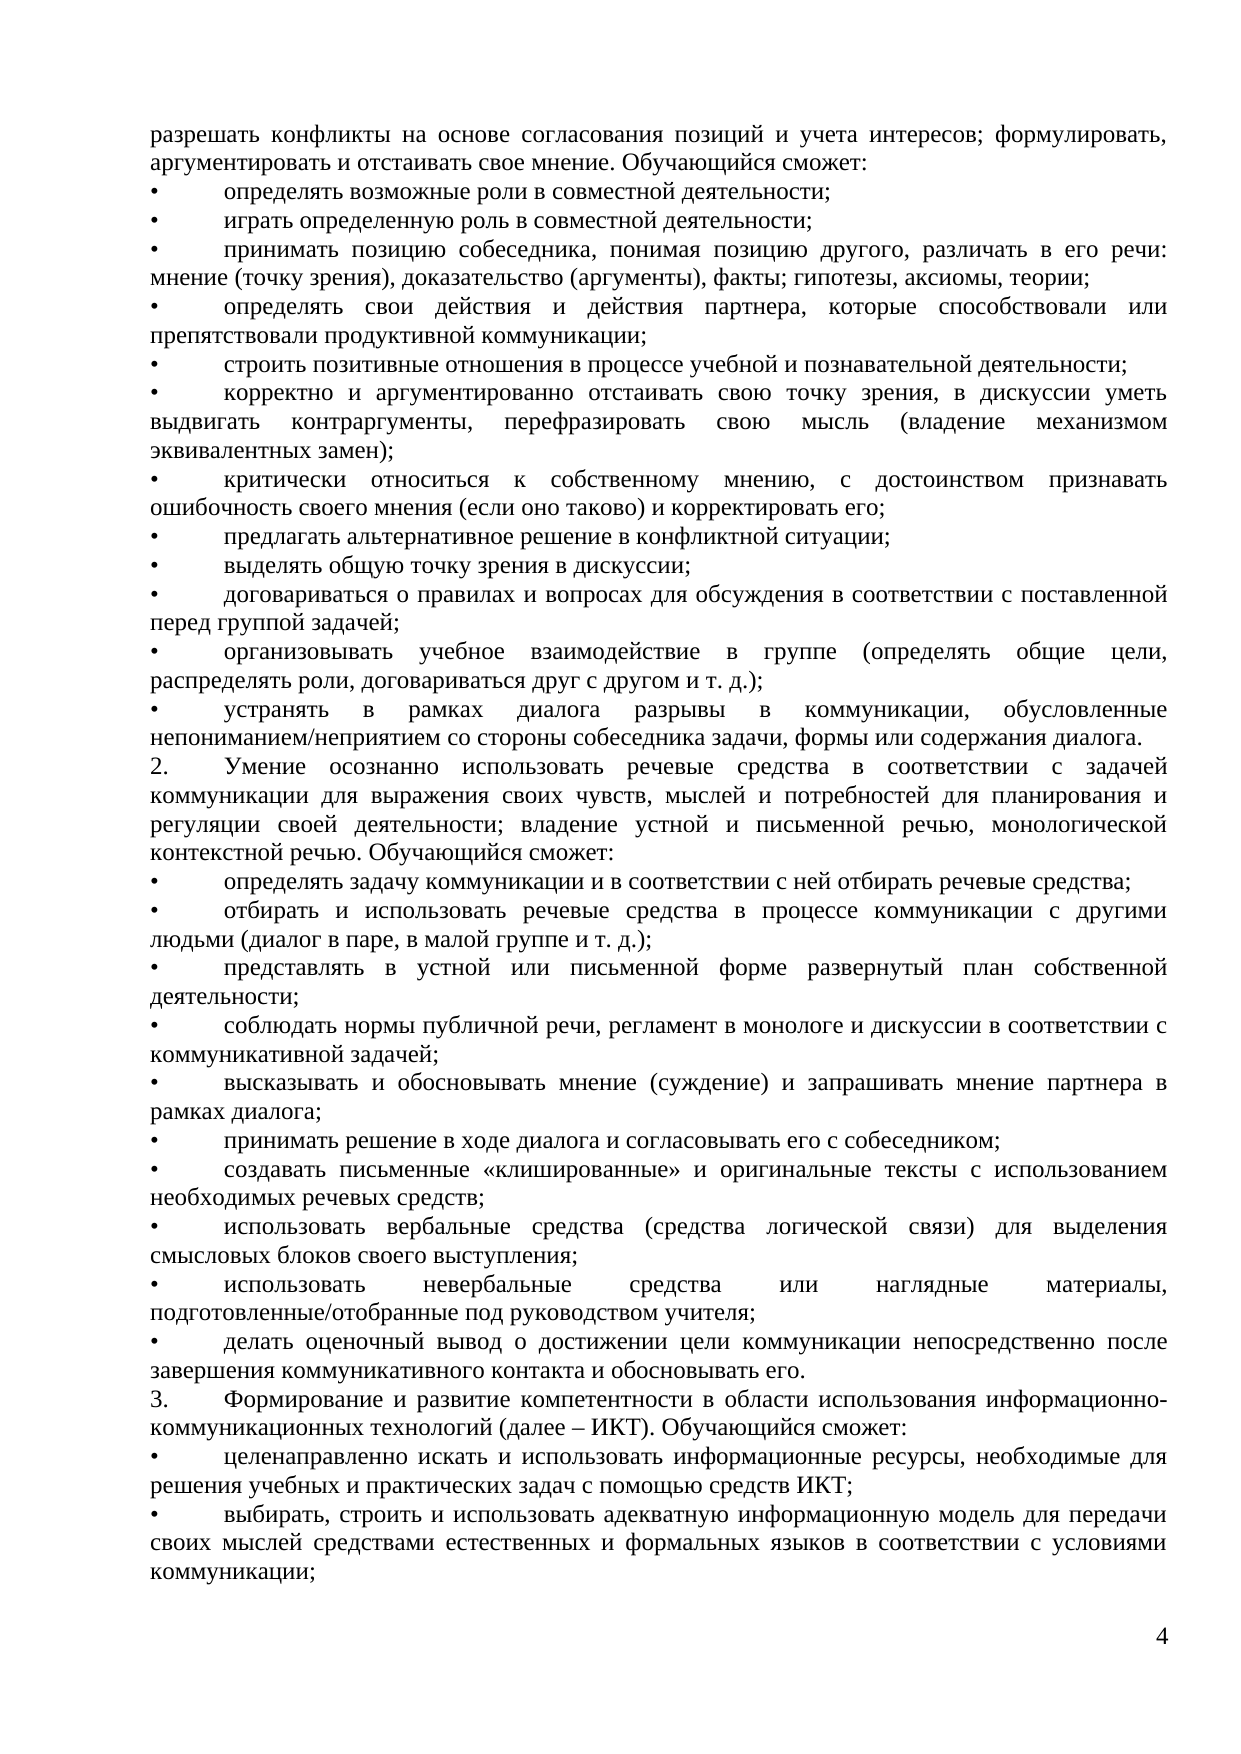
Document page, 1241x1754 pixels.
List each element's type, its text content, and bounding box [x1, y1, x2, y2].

text • определять возможные роли в совместной деятельности; [150, 176, 1168, 205]
text • строить позитивные отношения в процессе учебной и познавательной деятельности; [150, 349, 1168, 377]
text • принимать решение в ходе диалога и согласовывать его с собеседником; [150, 1125, 1168, 1154]
text • представлять в устной или письменной форме развернутый план собственной деятельности; [150, 952, 1168, 1010]
text • определять задачу коммуникации и в соответствии с ней отбирать речевые средства; [150, 866, 1168, 895]
text 2. Умение осознанно использовать речевые средства в соответствии с задачей коммуникации для выражения своих чувств, мыслей и потребностей для планирования и регуляции своей деятельности; владение устной и письменной речью, монологической контекстной речью. Обучающийся сможет: [150, 751, 1168, 866]
text • устранять в рамках диалога разрывы в коммуникации, обусловленные непониманием/неприятием со стороны собеседника задачи, формы или содержания диалога. [150, 694, 1168, 751]
text • принимать позицию собеседника, понимая позицию другого, различать в его речи: мнение (точку зрения), доказательство (аргументы), факты; гипотезы, аксиомы, теории; [150, 234, 1168, 291]
text • целенаправленно искать и использовать информационные ресурсы, необходимые для решения учебных и практических задач с помощью средств ИКТ; [150, 1441, 1168, 1499]
text • определять свои действия и действия партнера, которые способствовали или препятствовали продуктивной коммуникации; [150, 291, 1168, 349]
text • корректно и аргументированно отстаивать свою точку зрения, в дискуссии уметь выдвигать контраргументы, перефразировать свою мысль (владение механизмом эквивалентных замен); [150, 377, 1168, 464]
text • создавать письменные «клишированные» и оригинальные тексты с использованием необходимых речевых средств; [150, 1154, 1168, 1211]
text • использовать невербальные средства или наглядные материалы, подготовленные/отобранные под руководством учителя; [150, 1269, 1168, 1326]
text • выбирать, строить и использовать адекватную информационную модель для передачи своих мыслей средствами естественных и формальных языков в соответствии с условиями коммуникации; [150, 1499, 1168, 1585]
text • предлагать альтернативное решение в конфликтной ситуации; [150, 521, 1168, 550]
text • критически относиться к собственному мнению, с достоинством признавать ошибочность своего мнения (если оно таково) и корректировать его; [150, 464, 1168, 521]
text • соблюдать нормы публичной речи, регламент в монологе и дискуссии в соответствии с коммуникативной задачей; [150, 1010, 1168, 1067]
text • высказывать и обосновывать мнение (суждение) и запрашивать мнение партнера в рамках диалога; [150, 1067, 1168, 1125]
text • играть определенную роль в совместной деятельности; [150, 205, 1168, 234]
text • использовать вербальные средства (средства логической связи) для выделения смысловых блоков своего выступления; [150, 1211, 1168, 1269]
text • выделять общую точку зрения в дискуссии; [150, 550, 1168, 579]
text 3. Формирование и развитие компетентности в области использования информационно-коммуникационных технологий (далее – ИКТ). Обучающийся сможет: [150, 1384, 1168, 1441]
text • организовывать учебное взаимодействие в группе (определять общие цели, распределять роли, договариваться друг с другом и т. д.); [150, 636, 1168, 694]
text • делать оценочный вывод о достижении цели коммуникации непосредственно после завершения коммуникативного контакта и обосновывать его. [150, 1326, 1168, 1384]
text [150, 119, 1168, 176]
text • отбирать и использовать речевые средства в процессе коммуникации с другими людьми (диалог в паре, в малой группе и т. д.); [150, 895, 1168, 952]
text • договариваться о правилах и вопросах для обсуждения в соответствии с поставленной перед группой задачей; [150, 579, 1168, 636]
